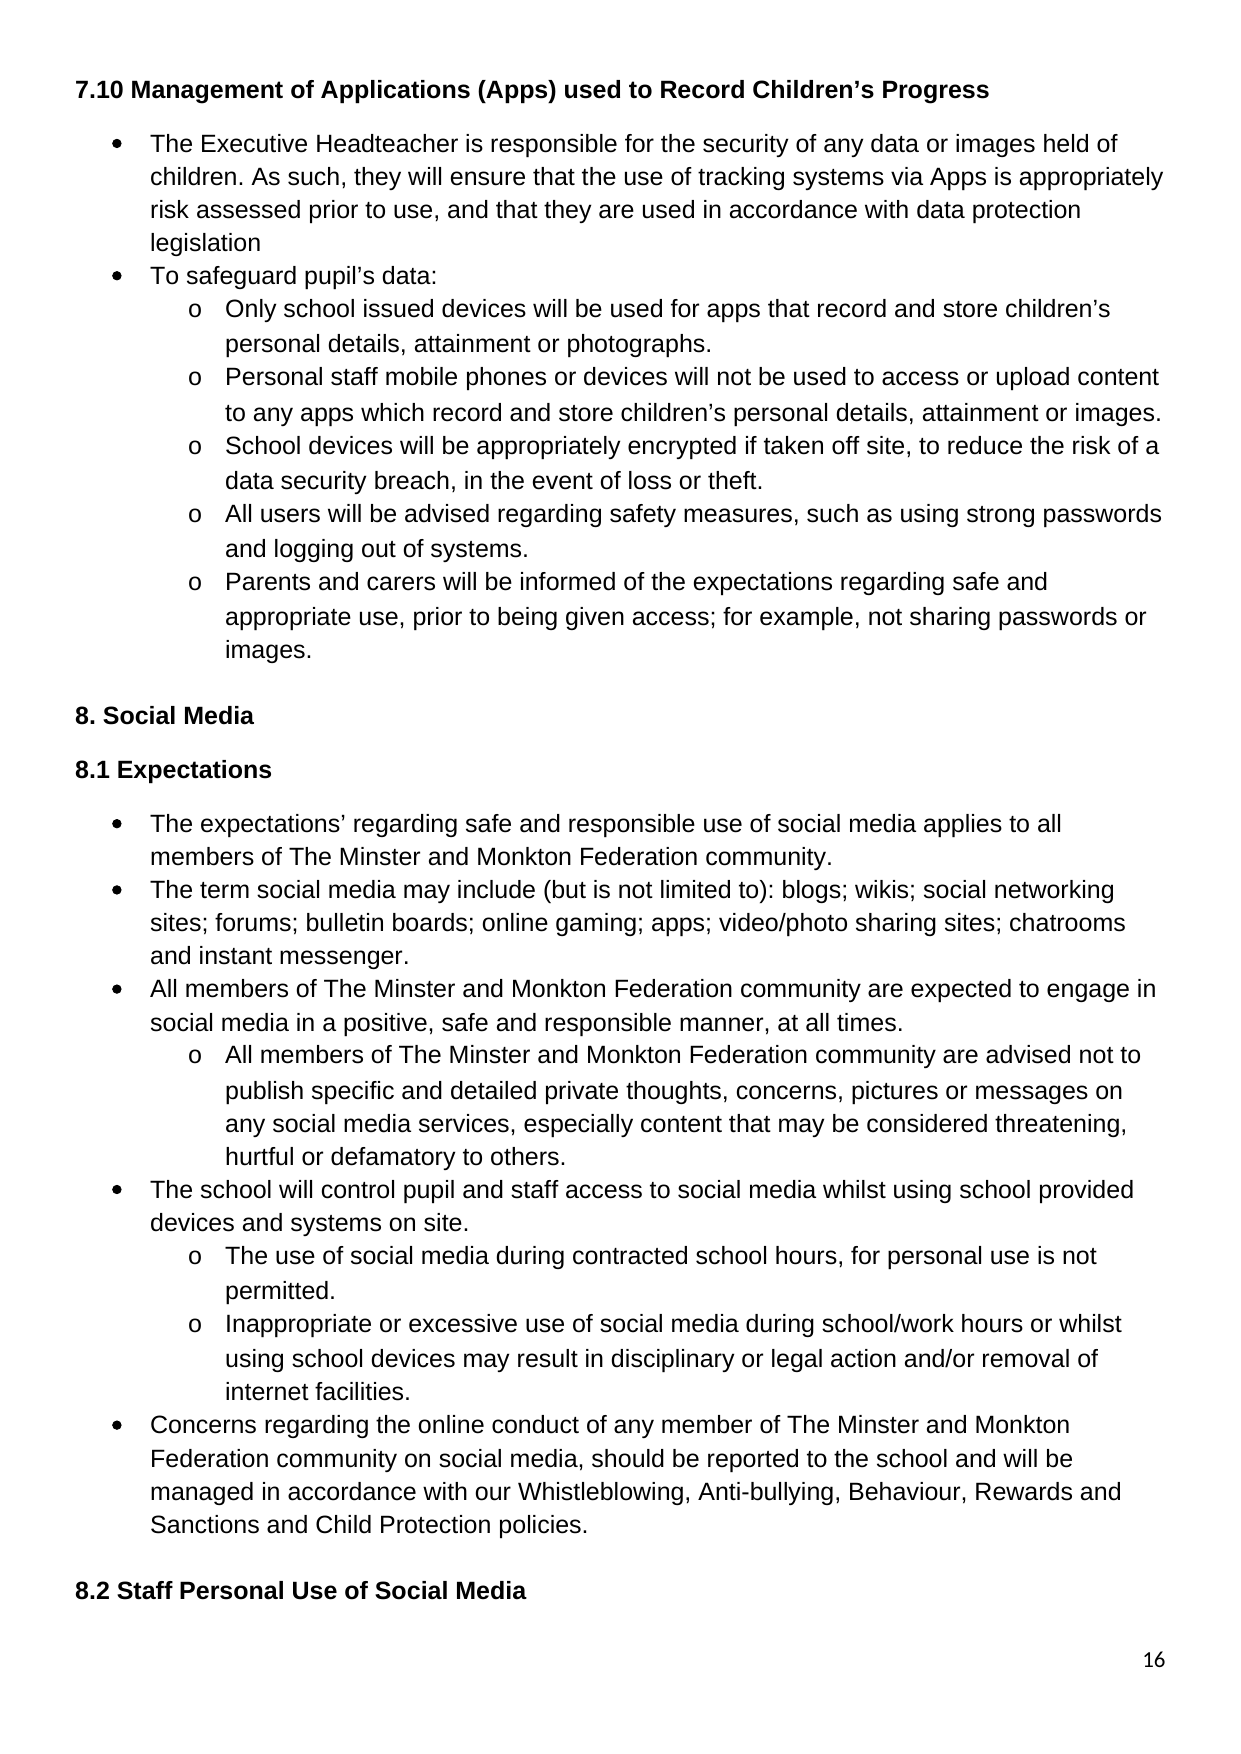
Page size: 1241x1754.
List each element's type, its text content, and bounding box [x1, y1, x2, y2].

list All users will be advised regarding safety measures, such as using strong passwords and logging out of systems. [187, 499, 1165, 563]
list Parents and carers will be informed of the expectations regarding safe and appropriate use, prior to being given access; for example, not sharing passwords or images. [187, 567, 1165, 664]
list Only school issued devices will be used for apps that record and store children’s personal details, attainment or photographs. [187, 294, 1165, 358]
list School devices will be appropriately encrypted if taken off site, to reduce the risk of a data security breach, in the event of loss or theft. [187, 431, 1165, 494]
list The Executive Headteacher is responsible for the security of any data or images held of children. As such, they will ensure that the use of tracking systems via Apps is appropriately risk assessed prior to use, and that they are used in accordance with data protection legislation [112, 129, 1165, 257]
text 7.10 Management of Applications (Apps) used to Record Children’s Progress [75, 75, 1165, 104]
list To safeguard pupil’s data: [112, 261, 1165, 290]
text 8.2 Staff Personal Use of Social Media [75, 1576, 1165, 1604]
text 8.1 Expectations [75, 755, 1165, 784]
list The expectations’ regarding safe and responsible use of social media applies to all members of The Minster and Monkton Federation community. [112, 809, 1165, 871]
list Concerns regarding the online conduct of any member of The Minster and Monkton Federation community on social media, should be reported to the school and will be managed in accordance with our Whistleblowing, Anti-bullying, Behaviour, Rewards and Sanctions and Child Protection policies. [112, 1410, 1165, 1538]
list Personal staff mobile phones or devices will not be used to access or upload content to any apps which record and store children’s personal details, attainment or images. [187, 362, 1165, 426]
list Inappropriate or excessive use of social media during school/work hours or whilst using school devices may result in disciplinary or legal action and/or removal of internet facilities. [187, 1309, 1165, 1406]
list The use of social media during contracted school hours, for personal use is not permitted. [187, 1241, 1165, 1305]
list All members of The Minster and Monkton Federation community are advised not to publish specific and detailed private thoughts, concerns, pictures or messages on any social media services, especially content that may be considered threatening, hurtful or defamatory to others. [187, 1041, 1165, 1171]
list All members of The Minster and Monkton Federation community are expected to engage in social media in a positive, safe and responsible manner, at all times. [112, 974, 1165, 1036]
list The school will control pupil and staff access to social media whilst using school provided devices and systems on site. [112, 1175, 1165, 1237]
text 8. Social Media [75, 701, 1165, 730]
list The term social media may include (but is not limited to): blogs; wikis; social networking sites; forums; bulletin boards; online gaming; apps; video/photo sharing sites; chatrooms and instant messenger. [112, 875, 1165, 970]
